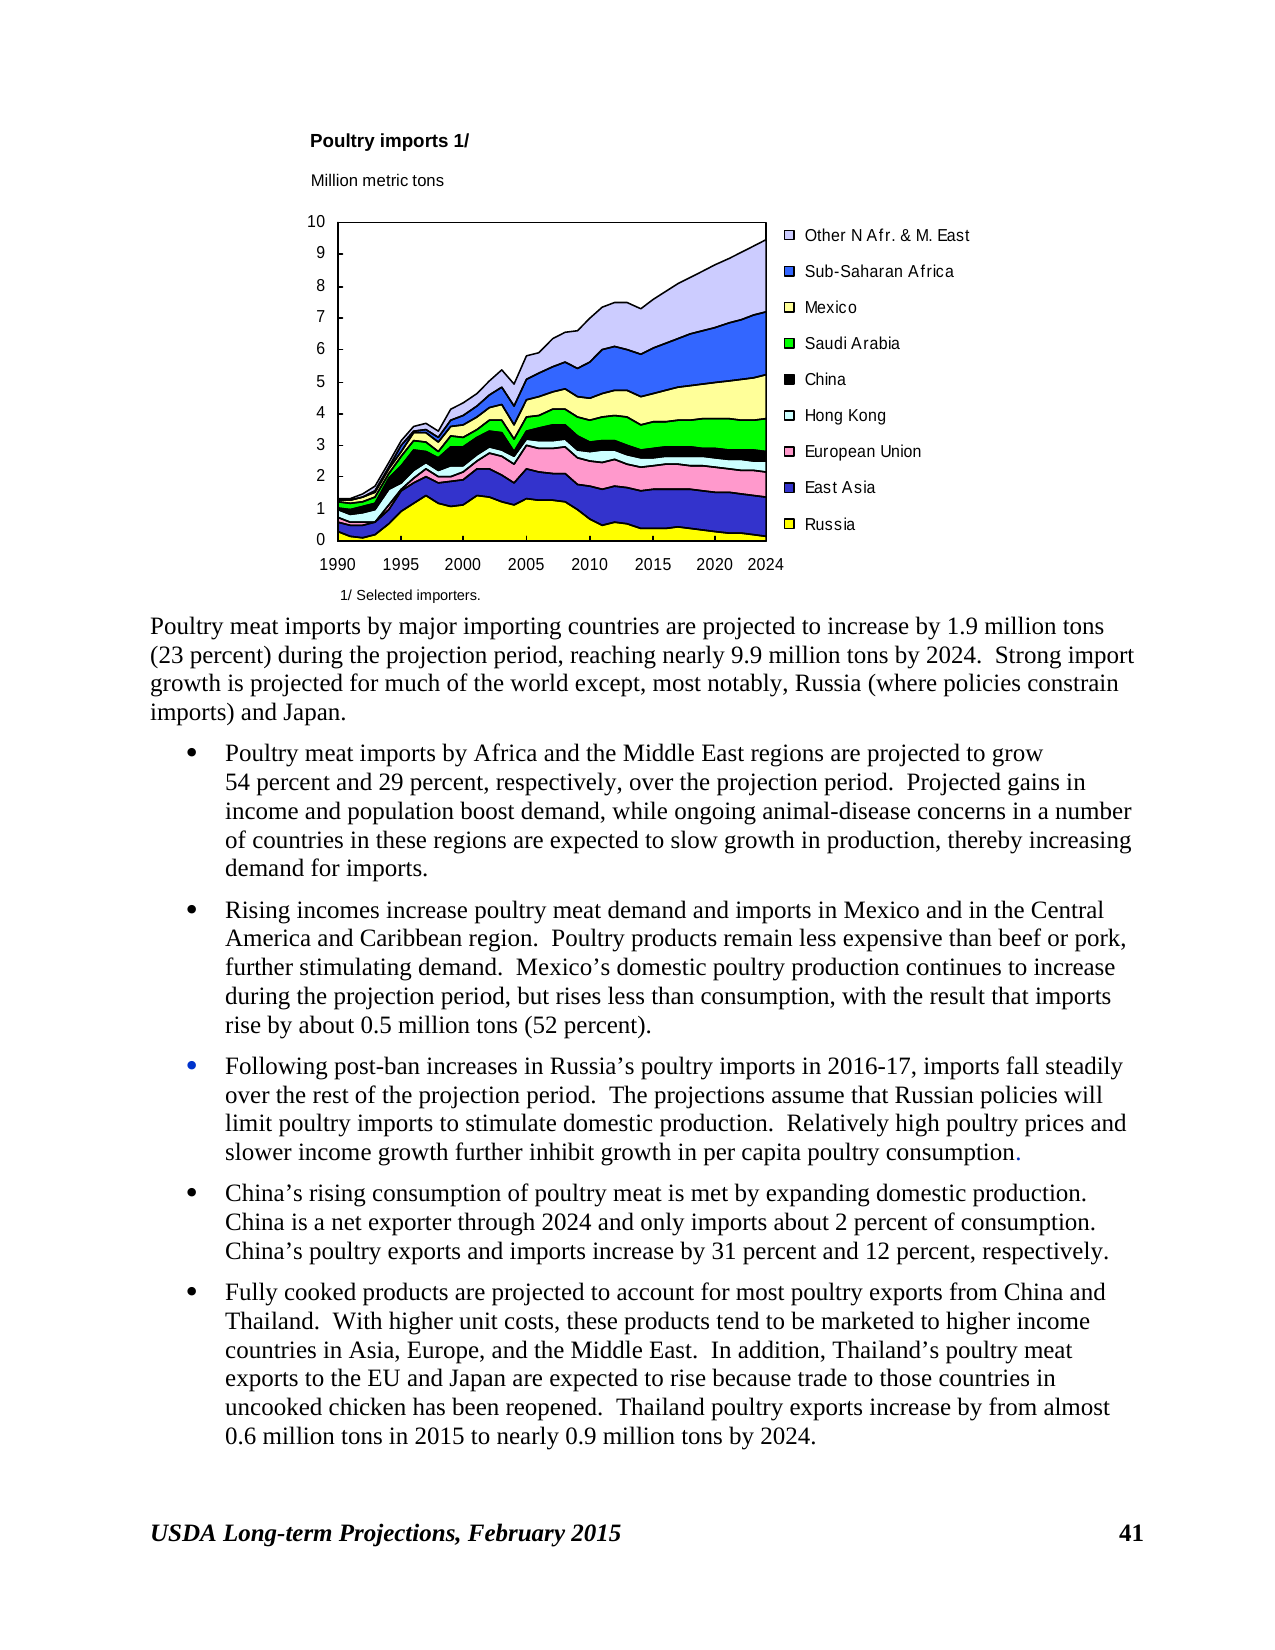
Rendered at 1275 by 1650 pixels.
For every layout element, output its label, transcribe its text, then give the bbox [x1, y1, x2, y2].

list China’s rising consumption of poultry meat is met by expanding domestic production. China is a net exporter through 2024 and only imports about 2 percent of consumption. China’s poultry exports and imports increase by 31 percent and 12 percent, respectively. [187, 1178, 1144, 1265]
list Rising incomes increase poultry meat demand and imports in Mexico and in the Central America and Caribbean region. Poultry products remain less expensive than beef or pork, further stimulating demand. Mexico’s domestic poultry production continues to increase during the projection period, but rises less than consumption, with the result that imports rise by about 0.5 million tons (52 percent). [187, 895, 1144, 1038]
list Following post-ban increases in Russia’s poultry imports in 2016-17, imports fall steadily over the rest of the projection period. The projections assume that Russian policies will limit poultry imports to stimulate domestic production. Relatively high poultry prices and slower income growth further inhibit growth in per capita poultry consumption. [187, 1051, 1144, 1166]
list Fully cooked products are projected to account for most poultry exports from China and Thailand. With higher unit costs, these products tend to be marketed to higher income countries in Asia, Europe, and the Middle East. In addition, Thailand’s poultry meat exports to the EU and Japan are expected to rise because trade to those countries in uncooked chicken has been reopened. Thailand poultry exports increase by from almost 0.6 million tons in 2015 to nearly 0.9 million tons by 2024. [187, 1277, 1144, 1450]
list Poultry meat imports by Africa and the Middle East regions are projected to grow 54 percent and 29 percent, respectively, over the projection period. Projected gains in income and population boost demand, while ongoing animal-disease concerns in a number of countries in these regions are expected to slow growth in production, thereby increasing demand for imports. [187, 738, 1144, 882]
text Poultry meat imports by major importing countries are projected to increase by 1.9 million tons (23 percent) during the projection period, reaching nearly 9.9 million tons by 2024. Strong import growth is projected for much of the world except, most notably, Russia (where policies constrain imports) and Japan. [150, 611, 1144, 726]
